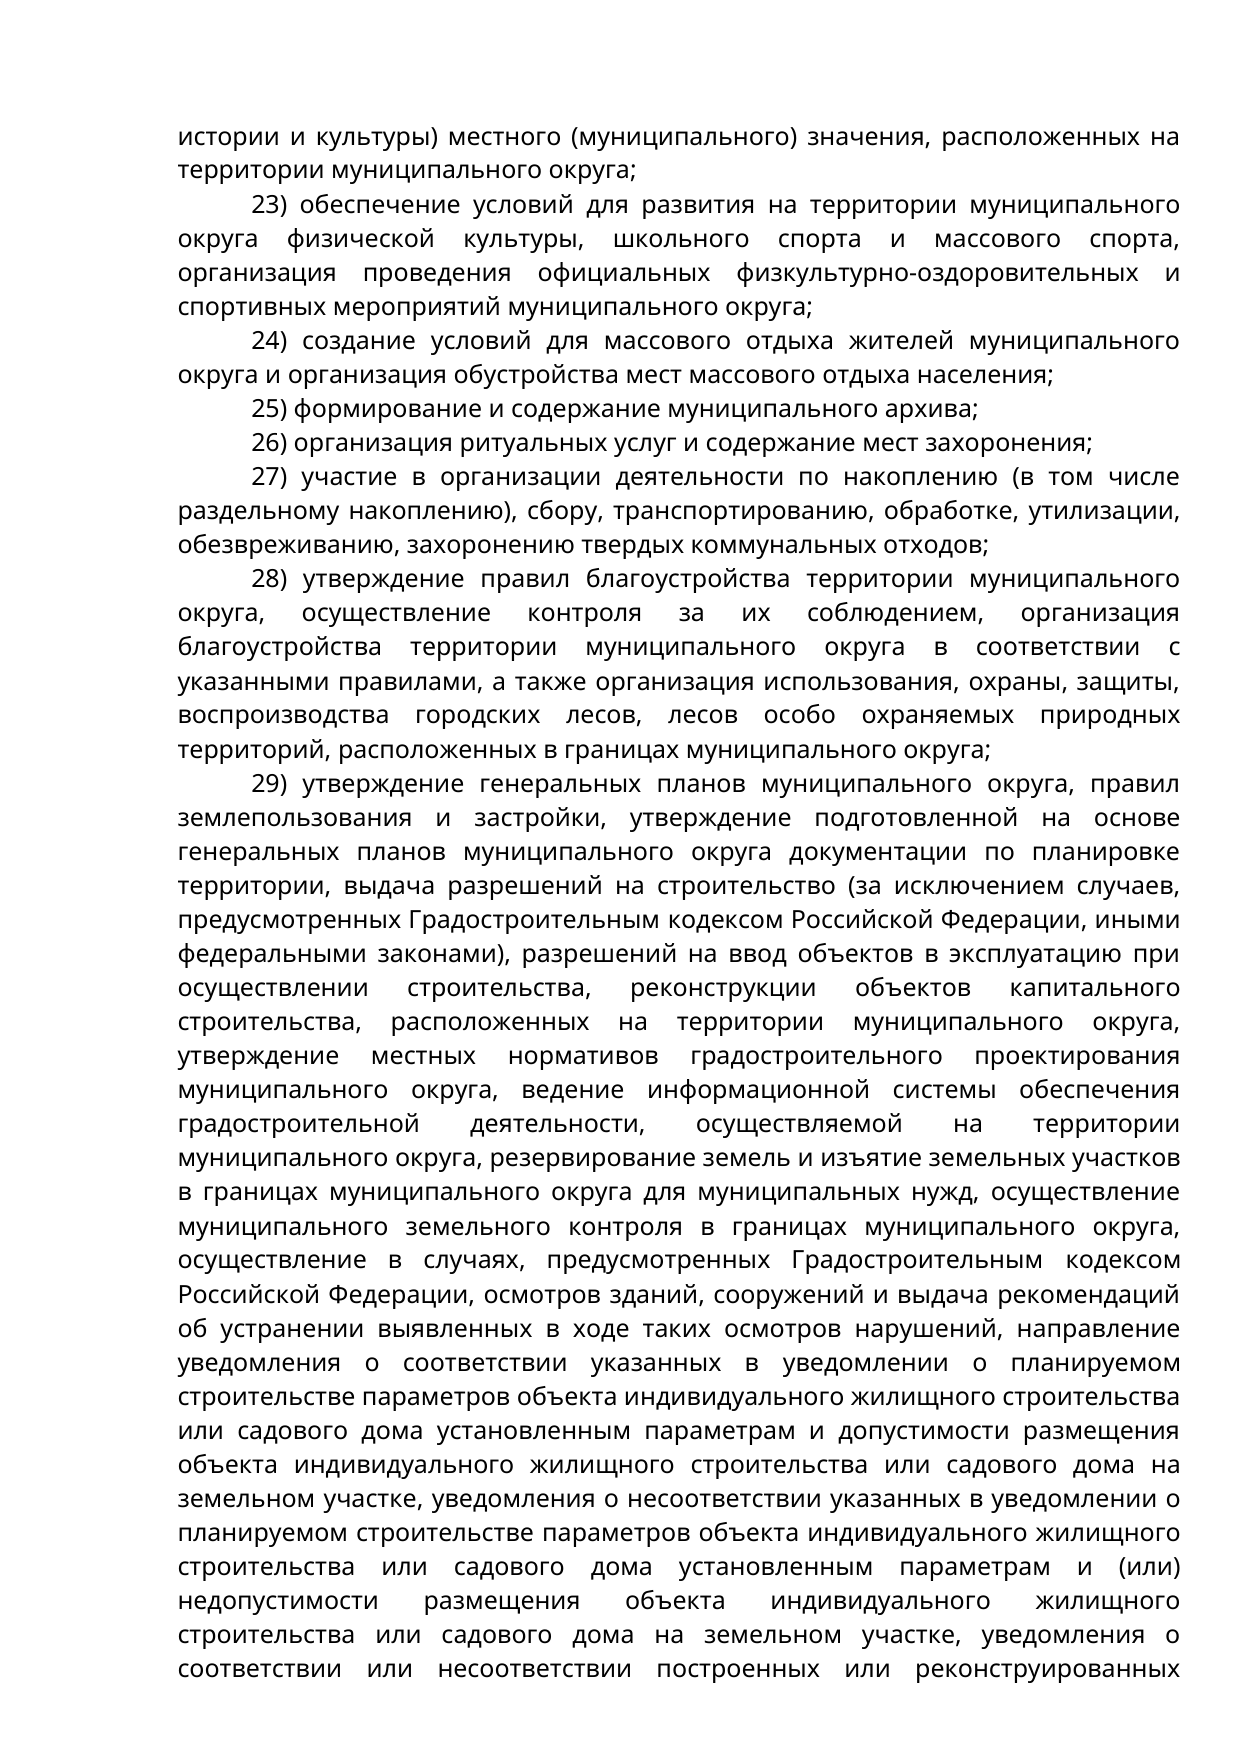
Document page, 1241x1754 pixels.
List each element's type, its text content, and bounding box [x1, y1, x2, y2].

text 23) обеспечение условий для развития на территории муниципального округа физической культуры, школьного спорта и массового спорта, организация проведения официальных физкультурно-оздоровительных и спортивных мероприятий муниципального округа; [177, 186, 1181, 322]
text 25) формирование и содержание муниципального архива; [177, 391, 1181, 425]
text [177, 118, 1181, 186]
text 24) создание условий для массового отдыха жителей муниципального округа и организация обустройства мест массового отдыха населения; [177, 322, 1181, 391]
text 26) организация ритуальных услуг и содержание мест захоронения; [177, 425, 1181, 459]
text 28) утверждение правил благоустройства территории муниципального округа, осуществление контроля за их соблюдением, организация благоустройства территории муниципального округа в соответствии с указанными правилами, а также организация использования, охраны, защиты, воспроизводства городских лесов, лесов особо охраняемых природных территорий, расположенных в границах муниципального округа; [177, 561, 1181, 765]
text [177, 765, 1181, 1685]
text 27) участие в организации деятельности по накоплению (в том числе раздельному накоплению), сбору, транспортированию, обработке, утилизации, обезвреживанию, захоронению твердых коммунальных отходов; [177, 459, 1181, 561]
